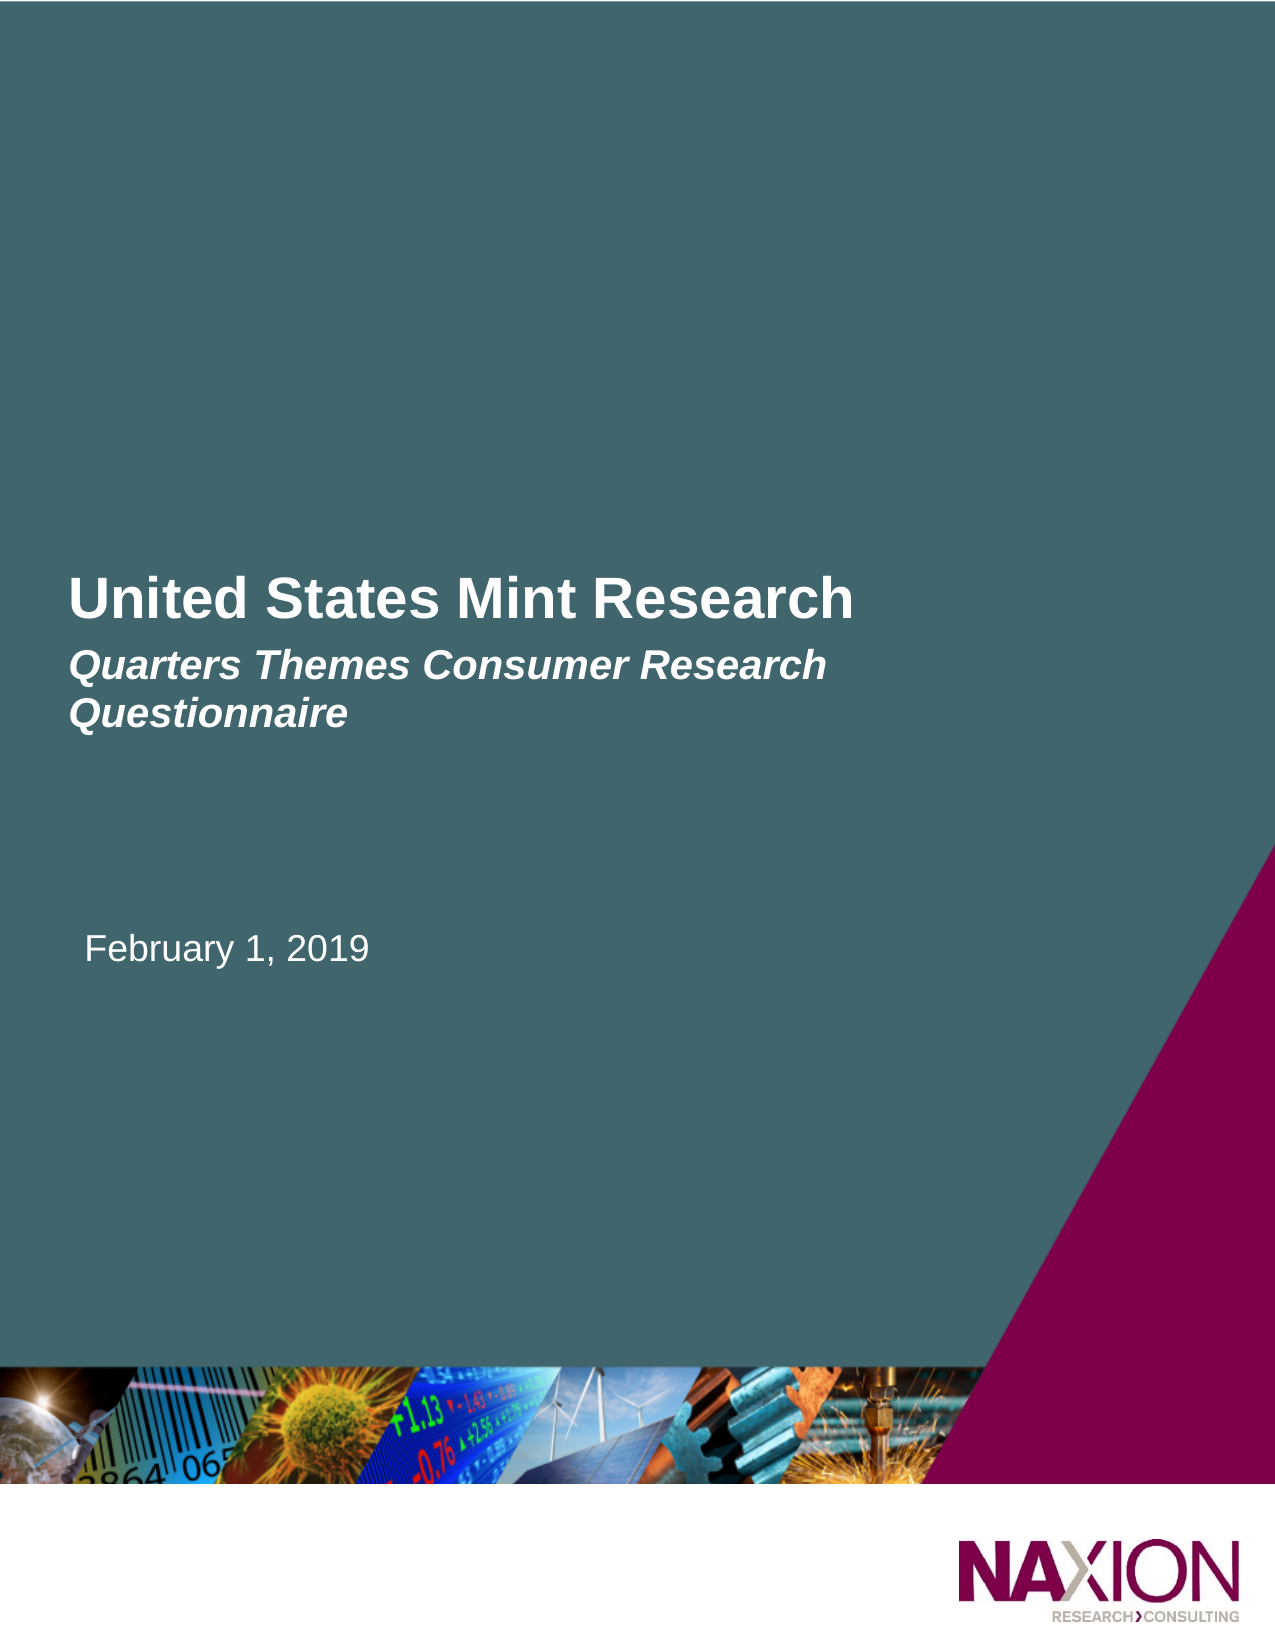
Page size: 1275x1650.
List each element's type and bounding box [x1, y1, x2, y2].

picture [959, 1539, 1239, 1622]
